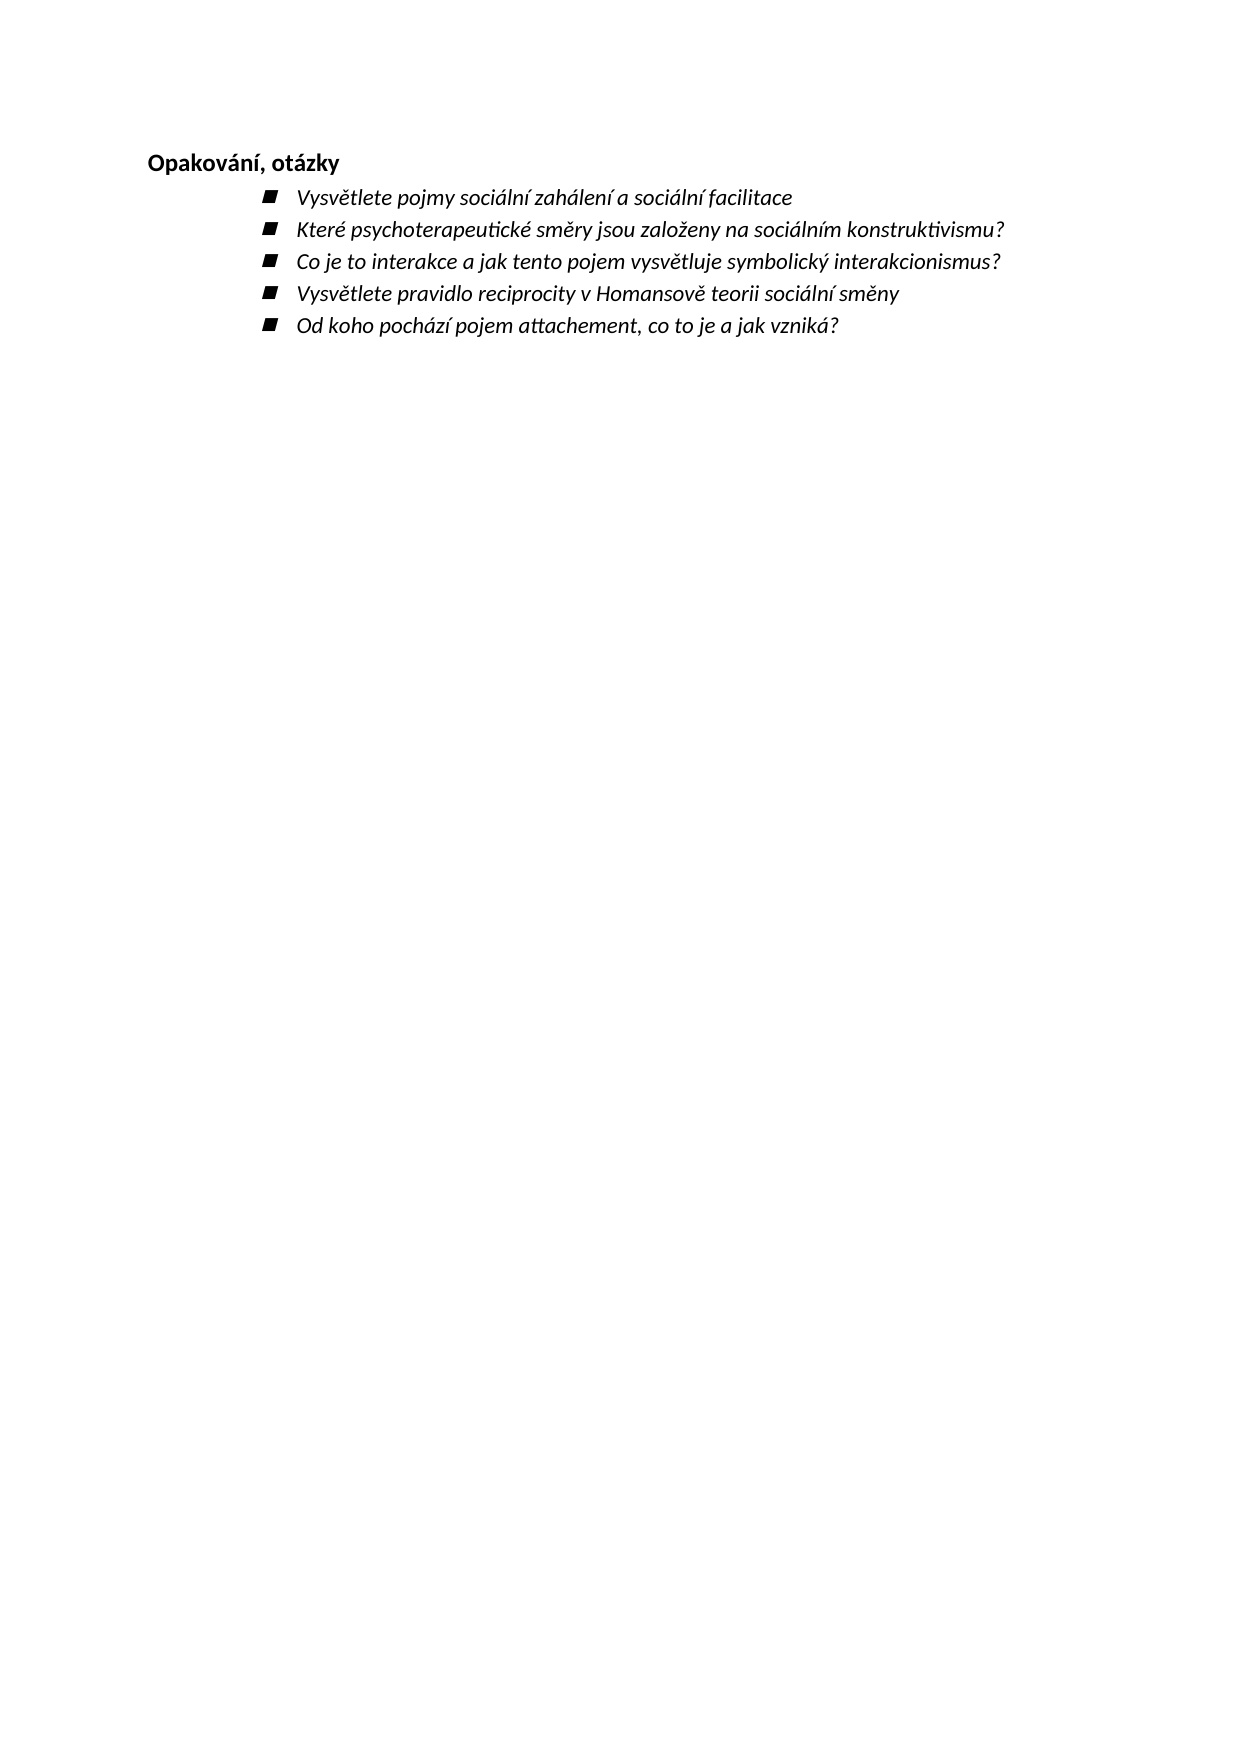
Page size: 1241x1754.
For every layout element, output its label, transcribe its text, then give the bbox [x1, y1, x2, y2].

list Vysvětlete pojmy sociální zahálení a sociální facilitace [259, 183, 1093, 211]
list Které psychoterapeutické směry jsou založeny na sociálním konstruktivismu? [259, 215, 1093, 243]
list Vysvětlete pravidlo reciprocity v Homansově teorii sociální směny [259, 279, 1093, 307]
text Opakování, otázky [148, 148, 1093, 178]
list Co je to interakce a jak tento pojem vysvětluje symbolický interakcionismus? [259, 247, 1093, 275]
list Od koho pochází pojem attachement, co to je a jak vzniká? [259, 311, 1093, 339]
